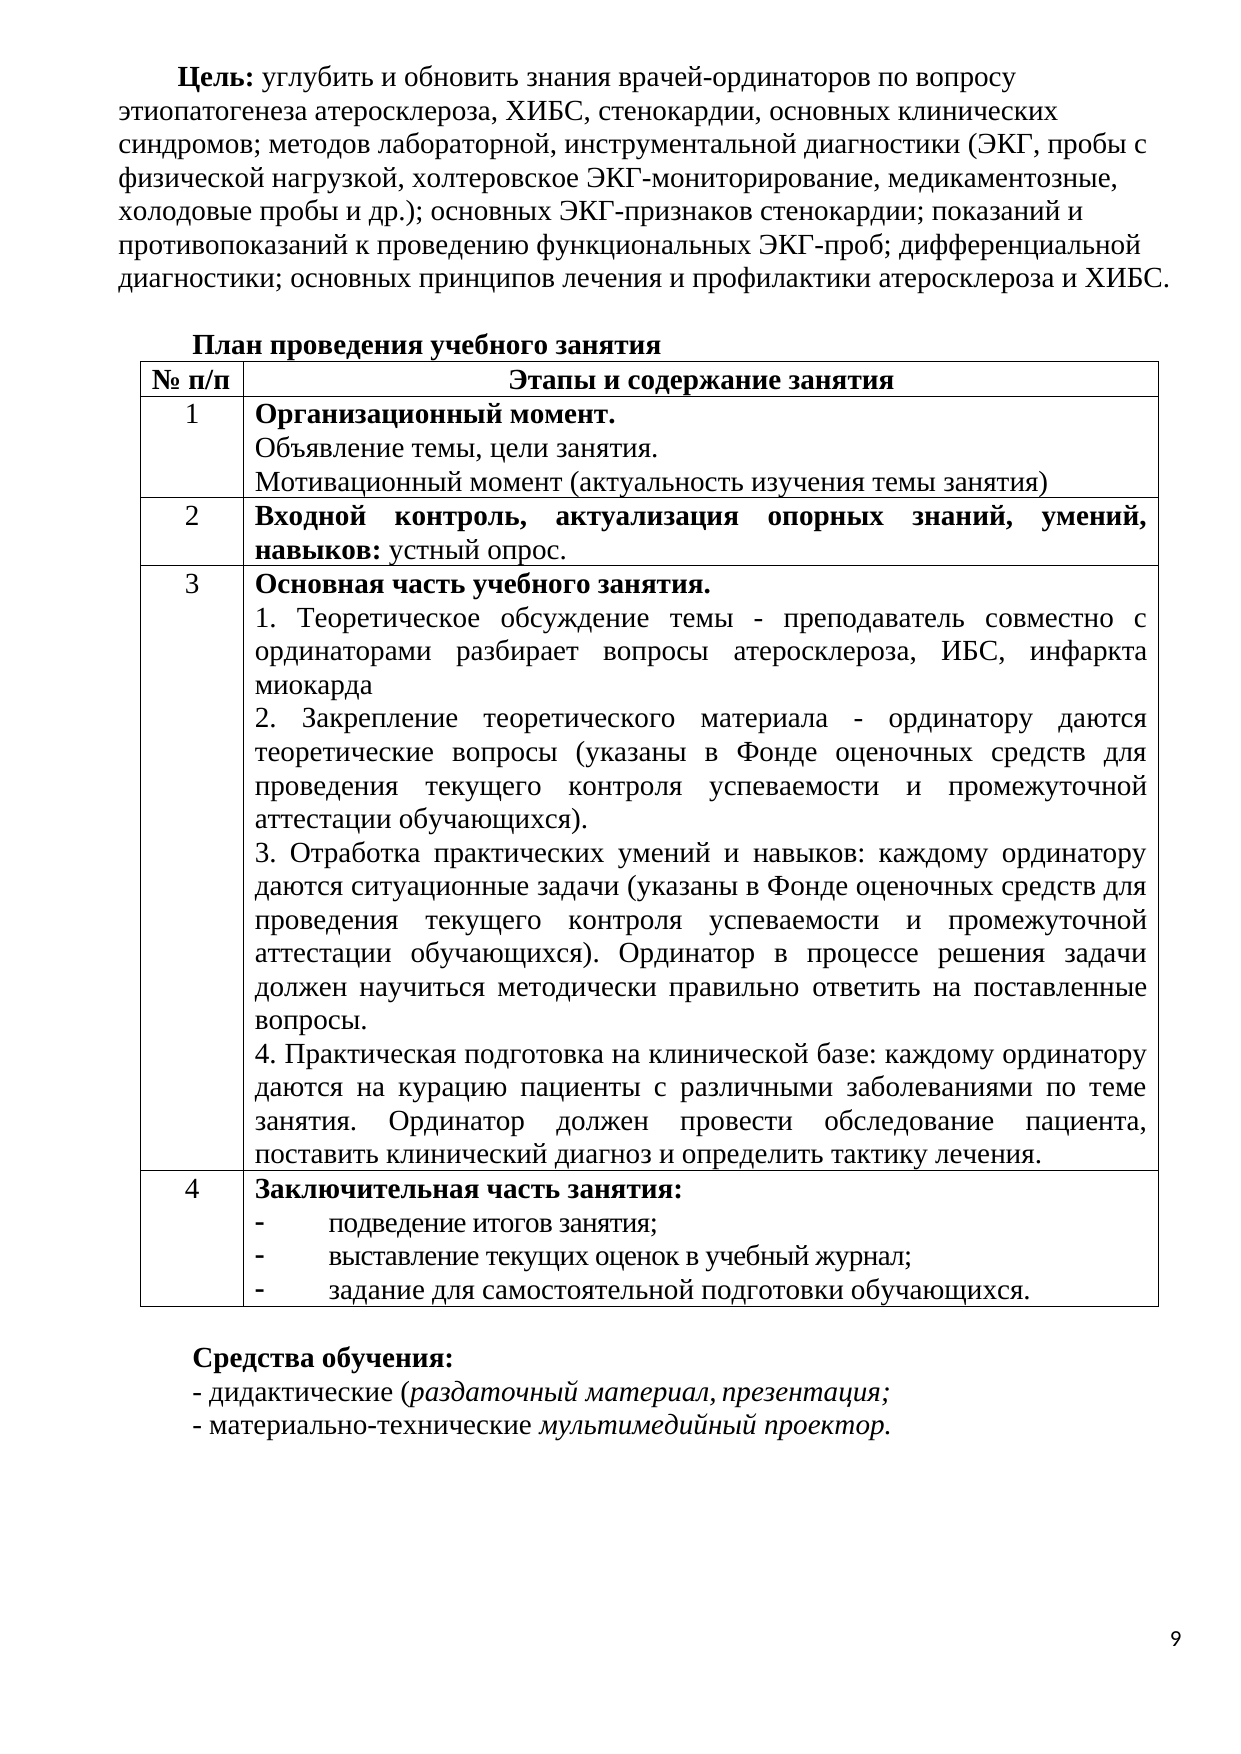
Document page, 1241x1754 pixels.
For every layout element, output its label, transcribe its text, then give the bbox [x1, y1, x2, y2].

table_cell Организационный момент. Объявление темы, цели занятия. Мотивационный момент (актуальность изучения темы занятия) [244, 397, 1158, 497]
table_cell Заключительная часть занятия: подведение итогов занятия; выставление текущих оценок в учебный журнал; задание для самостоятельной подготовки обучающихся. [244, 1171, 1158, 1306]
text - дидактические (раздаточный материал, презентация; [118, 1374, 1181, 1407]
table_cell Входной контроль, актуализация опорных знаний, умений, навыков: устный опрос. [244, 498, 1158, 565]
table_header № п/п [141, 362, 243, 396]
text План проведения учебного занятия [118, 327, 1181, 361]
text Цель: углубить и обновить знания врачей-ординаторов по вопросу этиопатогенеза атеросклероза, ХИБС, стенокардии, основных клинических синдромов; методов лабораторной, инструментальной диагностики (ЭКГ, пробы с физической нагрузкой, холтеровское ЭКГ-мониторирование, медикаментозные, холодовые пробы и др.); основных ЭКГ-признаков стенокардии; показаний и противопоказаний к проведению функциональных ЭКГ-проб; дифференциальной диагностики; основных принципов лечения и профилактики атеросклероза и ХИБС. [118, 59, 1181, 294]
text Средства обучения: [118, 1340, 1181, 1374]
table_header Этапы и содержание занятия [244, 362, 1158, 396]
table_cell 4 [141, 1171, 243, 1306]
text - материально-технические мультимедийный проектор. [118, 1407, 1181, 1441]
table_cell Основная часть учебного занятия. 1. Теоретическое обсуждение темы - преподаватель совместно с ординаторами разбирает вопросы атеросклероза, ИБС, инфаркта миокарда 2. Закрепление теоретического материала - ординатору даются теоретические вопросы (указаны в Фонде оценочных средств для проведения текущего контроля успеваемости и промежуточной аттестации обучающихся). 3. Отработка практических умений и навыков: каждому ординатору даются ситуационные задачи (указаны в Фонде оценочных средств для проведения текущего контроля успеваемости и промежуточной аттестации обучающихся). Ординатор в процессе решения задачи должен научиться методически правильно ответить на поставленные вопросы. 4. Практическая подготовка на клинической базе: каждому ординатору даются на курацию пациенты с различными заболеваниями по теме занятия. Ординатор должен провести обследование пациента, поставить клинический диагноз и определить тактику лечения. [244, 566, 1158, 1170]
table_cell 2 [141, 498, 243, 565]
table_cell 3 [141, 566, 243, 1170]
table_cell 1 [141, 397, 243, 497]
